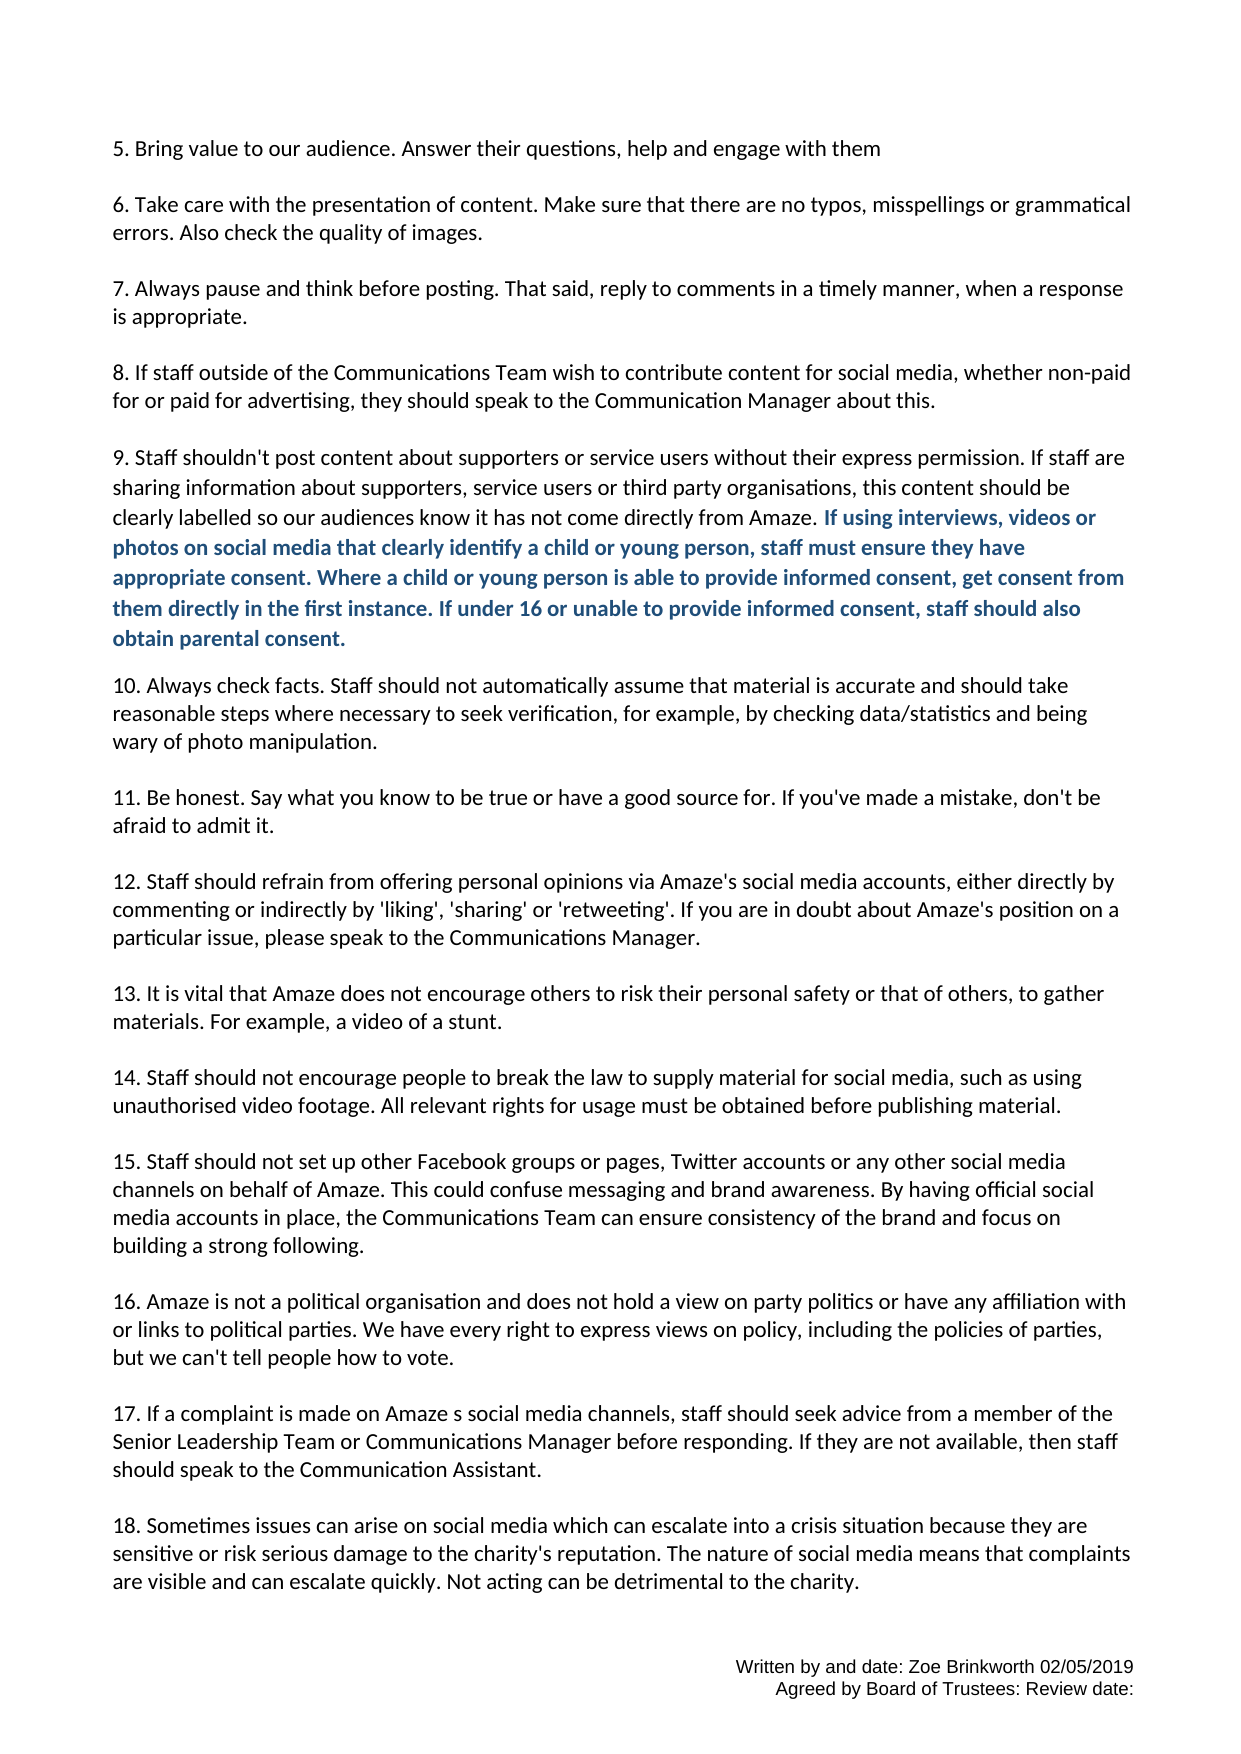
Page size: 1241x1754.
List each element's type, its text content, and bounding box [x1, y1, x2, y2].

text 7. Always pause and think before posting. That said, reply to comments in a timely manner, when a response is appropriate. [112, 274, 1134, 331]
text 6. Take care with the presentation of content. Make sure that there are no typos, misspellings or grammatical errors. Also check the quality of images. [112, 190, 1134, 246]
text 16. Amaze is not a political organisation and does not hold a view on party politics or have any affiliation with or links to political parties. We have every right to express views on policy, including the policies of parties, but we can't tell people how to vote. [112, 1287, 1134, 1371]
text 8. If staff outside of the Communications Team wish to contribute content for social media, whether non-paid for or paid for advertising, they should speak to the Communication Manager about this. [112, 358, 1134, 414]
text 17. If a complaint is made on Amaze s social media channels, staff should seek advice from a member of the Senior Leadership Team or Communications Manager before responding. If they are not available, then staff should speak to the Communication Assistant. [112, 1399, 1134, 1483]
text 13. It is vital that Amaze does not encourage others to risk their personal safety or that of others, to gather materials. For example, a video of a stunt. [112, 979, 1134, 1035]
text 12. Staff should refrain from offering personal opinions via Amaze's social media accounts, either directly by commenting or indirectly by 'liking', 'sharing' or 'retweeting'. If you are in doubt about Amaze's position on a particular issue, please speak to the Communications Manager. [112, 867, 1134, 951]
text 9. Staff shouldn't post content about supporters or service users without their express permission. If staff are sharing information about supporters, service users or third party organisations, this content should be clearly labelled so our audiences know it has not come directly from Amaze. If using interviews, videos or photos on social media that clearly identify a child or young person, staff must ensure they have appropriate consent. Where a child or young person is able to provide informed consent, get consent from them directly in the first instance. If under 16 or unable to provide informed consent, staff should also obtain parental consent. [112, 443, 1134, 652]
text 18. Sometimes issues can arise on social media which can escalate into a crisis situation because they are sensitive or risk serious damage to the charity's reputation. The nature of social media means that complaints are visible and can escalate quickly. Not acting can be detrimental to the charity. [112, 1511, 1134, 1595]
text 10. Always check facts. Staff should not automatically assume that material is accurate and should take reasonable steps where necessary to seek verification, for example, by checking data/statistics and being wary of photo manipulation. [112, 671, 1134, 755]
text 11. Be honest. Say what you know to be true or have a good source for. If you've made a mistake, don't be afraid to admit it. [112, 783, 1134, 839]
text 5. Bring value to our audience. Answer their questions, help and engage with them [112, 134, 1134, 162]
text 14. Staff should not encourage people to break the law to supply material for social media, such as using unauthorised video footage. All relevant rights for usage must be obtained before publishing material. [112, 1063, 1134, 1119]
text 15. Staff should not set up other Facebook groups or pages, Twitter accounts or any other social media channels on behalf of Amaze. This could confuse messaging and brand awareness. By having official social media accounts in place, the Communications Team can ensure consistency of the brand and focus on building a strong following. [112, 1147, 1134, 1259]
